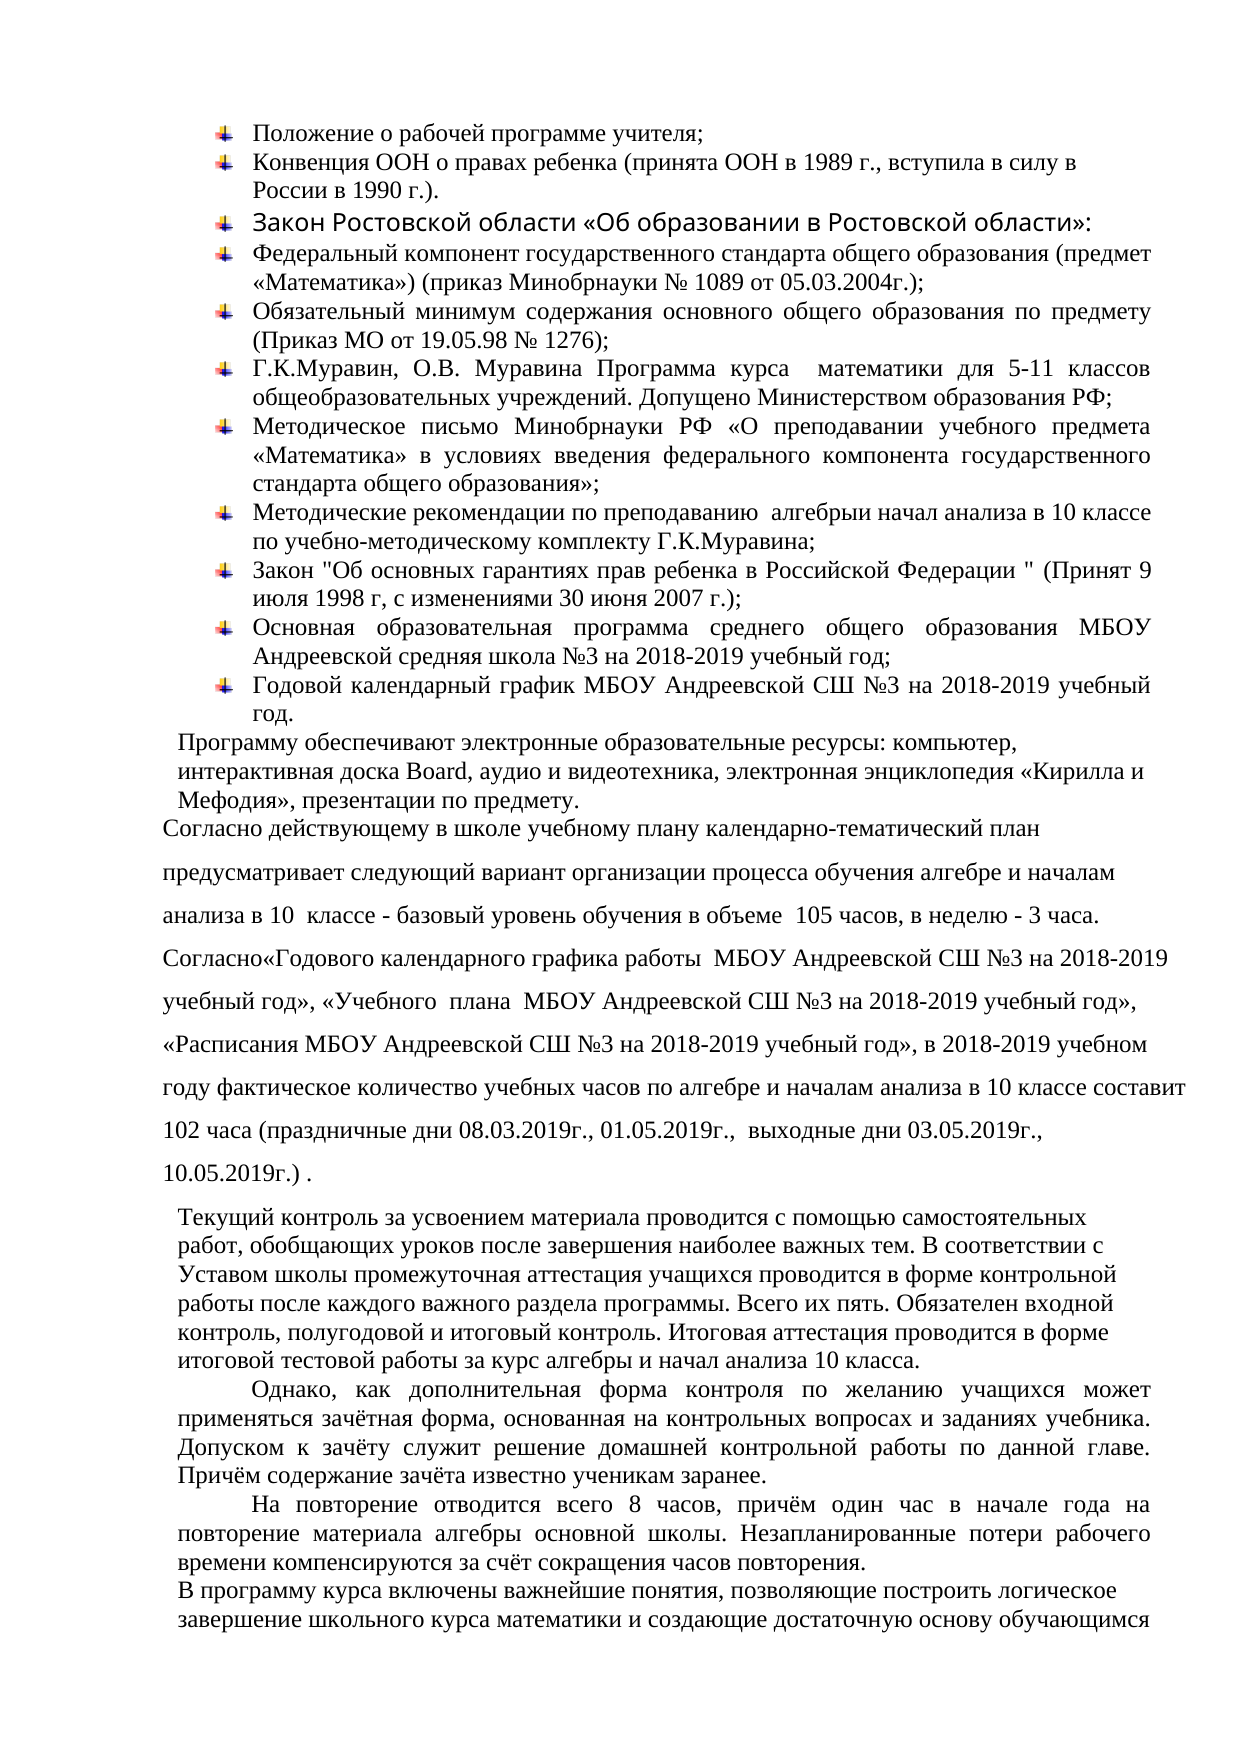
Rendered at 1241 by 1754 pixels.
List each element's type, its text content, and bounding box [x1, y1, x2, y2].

picture [215, 214, 233, 232]
list Годовой календарный график МБОУ Андреевской СШ №3 на 2018-2019 учебный год. [215, 670, 1152, 727]
picture [215, 153, 233, 171]
list Методические рекомендации по преподаванию алгебрыи начал анализа в 10 классе по учебно-методическому комплекту Г.К.Муравина; [215, 497, 1152, 555]
picture [215, 676, 233, 694]
picture [215, 504, 233, 521]
picture [215, 619, 233, 636]
list Г.К.Муравин, О.В. Муравина Программа курса математики для 5-11 классов общеобразовательных учреждений. Допущено Министерством образования РФ; [215, 353, 1152, 411]
picture [215, 417, 233, 435]
list Конвенция ООН о правах ребенка (принята ООН в 1989 г., вступила в силу в России в 1990 г.). [215, 147, 1154, 204]
text Однако, как дополнительная форма контроля по желанию учащихся может применяться зачётная форма, основанная на контрольных вопросах и заданиях учебника. Допуском к зачёту служит решение домашней контрольной работы по данной главе. Причём содержание зачёта известно ученикам заранее. [177, 1374, 1152, 1489]
list Обязательный минимум содержания основного общего образования по предмету (Приказ МО от 19.05.98 № 1276); [215, 296, 1152, 353]
list Основная образовательная программа среднего общего образования МБОУ Андреевской средняя школа №3 на 2018-2019 учебный год; [215, 612, 1152, 670]
picture [215, 561, 233, 579]
list Методическое письмо Минобрнауки РФ «О преподавании учебного предмета «Математика» в условиях введения федерального компонента государственного стандарта общего образования»; [215, 411, 1152, 497]
picture [215, 124, 233, 142]
list Федеральный компонент государственного стандарта общего образования (предмет «Математика») (приказ Минобрнауки № 1089 от 05.03.2004г.); [215, 238, 1152, 296]
picture [215, 302, 233, 320]
list Положение о рабочей программе учителя; [215, 118, 1152, 147]
text Программу обеспечивают электронные образовательные ресурсы: компьютер, интерактивная доска Board, аудио и видеотехника, электронная энциклопедия «Кирилла и Мефодия», презентации по предмету. [177, 727, 1152, 813]
text Согласно действующему в школе учебному плану календарно-тематический план предусматривает следующий вариант организации процесса обучения алгебре и началам анализа в 10 классе - базовый уровень обучения в объеме 105 часов, в неделю - 3 часа. Согласно«Годового календарного графика работы МБОУ Андреевской СШ №3 на 2018-2019 учебный год», «Учебного плана МБОУ Андреевской СШ №3 на 2018-2019 учебный год», «Расписания МБОУ Андреевской СШ №3 на 2018-2019 учебный год», в 2018-2019 учебном году фактическое количество учебных часов по алгебре и началам анализа в 10 классе составит 102 часа (праздничные дни 08.03.2019г., 01.05.2019г., выходные дни 03.05.2019г., 10.05.2019г.) . [162, 813, 1196, 1187]
picture [215, 360, 233, 377]
list Закон Ростовской области «Об образовании в Ростовской области»: [215, 204, 1152, 238]
picture [215, 245, 233, 262]
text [177, 1575, 1152, 1633]
text На повторение отводится всего 8 часов, причём один час в начале года на повторение материала алгебры основной школы. Незапланированные потери рабочего времени компенсируются за счёт сокращения часов повторения. [177, 1489, 1152, 1575]
text Текущий контроль за усвоением материала проводится с помощью самостоятельных работ, обобщающих уроков после завершения наиболее важных тем. В соответствии с Уставом школы промежуточная аттестация учащихся проводится в форме контрольной работы после каждого важного раздела программы. Всего их пять. Обязателен входной контроль, полугодовой и итоговый контроль. Итоговая аттестация проводится в форме итоговой тестовой работы за курс алгебры и начал анализа 10 класса. [177, 1202, 1152, 1374]
list Закон "Об основных гарантиях прав ребенка в Российской Федерации " (Принят 9 июля 1998 г, с изменениями 30 июня 2007 г.); [215, 555, 1152, 612]
